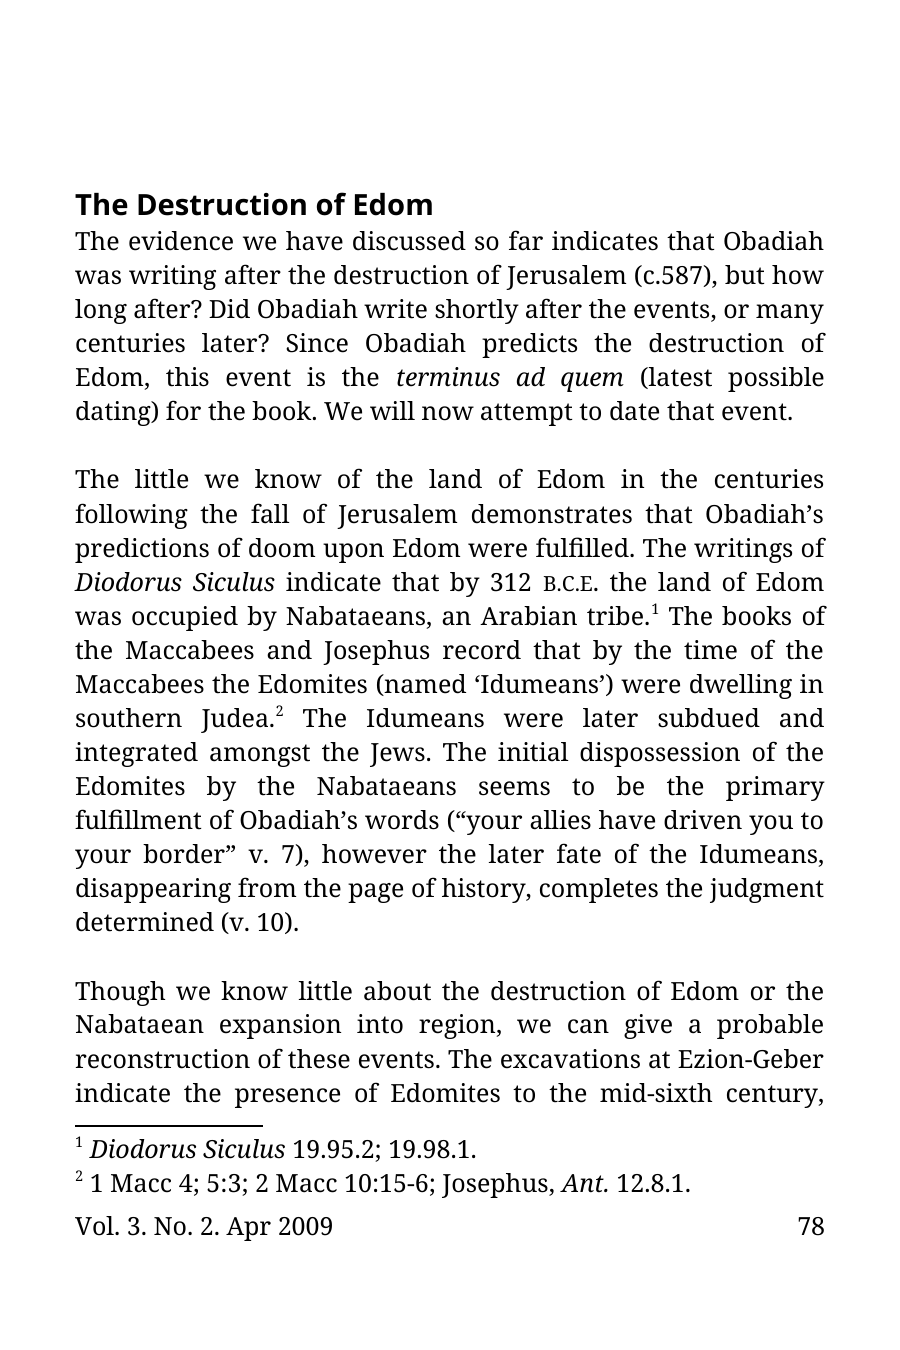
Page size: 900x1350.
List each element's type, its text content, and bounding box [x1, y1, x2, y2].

text The evidence we have discussed so far indicates that Obadiah was writing after the destruction of Jerusalem (c.587), but how long after? Did Obadiah write shortly after the events, or many centuries later? Since Obadiah predicts the destruction of Edom, this event is the terminus ad quem (latest possible dating) for the book. We will now attempt to date that event. [75, 224, 825, 428]
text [75, 973, 825, 1109]
text The Destruction of Edom [75, 184, 825, 224]
text The little we know of the land of Edom in the centuries following the fall of Jerusalem demonstrates that Obadiah’s predictions of doom upon Edom were fulfilled. The writings of Diodorus Siculus indicate that by 312 B.C.E. the land of Edom was occupied by Nabataeans, an Arabian tribe. The books of the Maccabees and Josephus record that by the time of the Maccabees the Edomites (named ‘Idumeans’) were dwelling in southern Judea. The Idumeans were later subdued and integrated amongst the Jews. The initial dispossession of the Edomites by the Nabataeans seems to be the primary fulfillment of Obadiah’s words (“your allies have driven you to your border” v. 7), however the later fate of the Idumeans, disappearing from the page of history, completes the judgment determined (v. 10). [75, 462, 825, 939]
